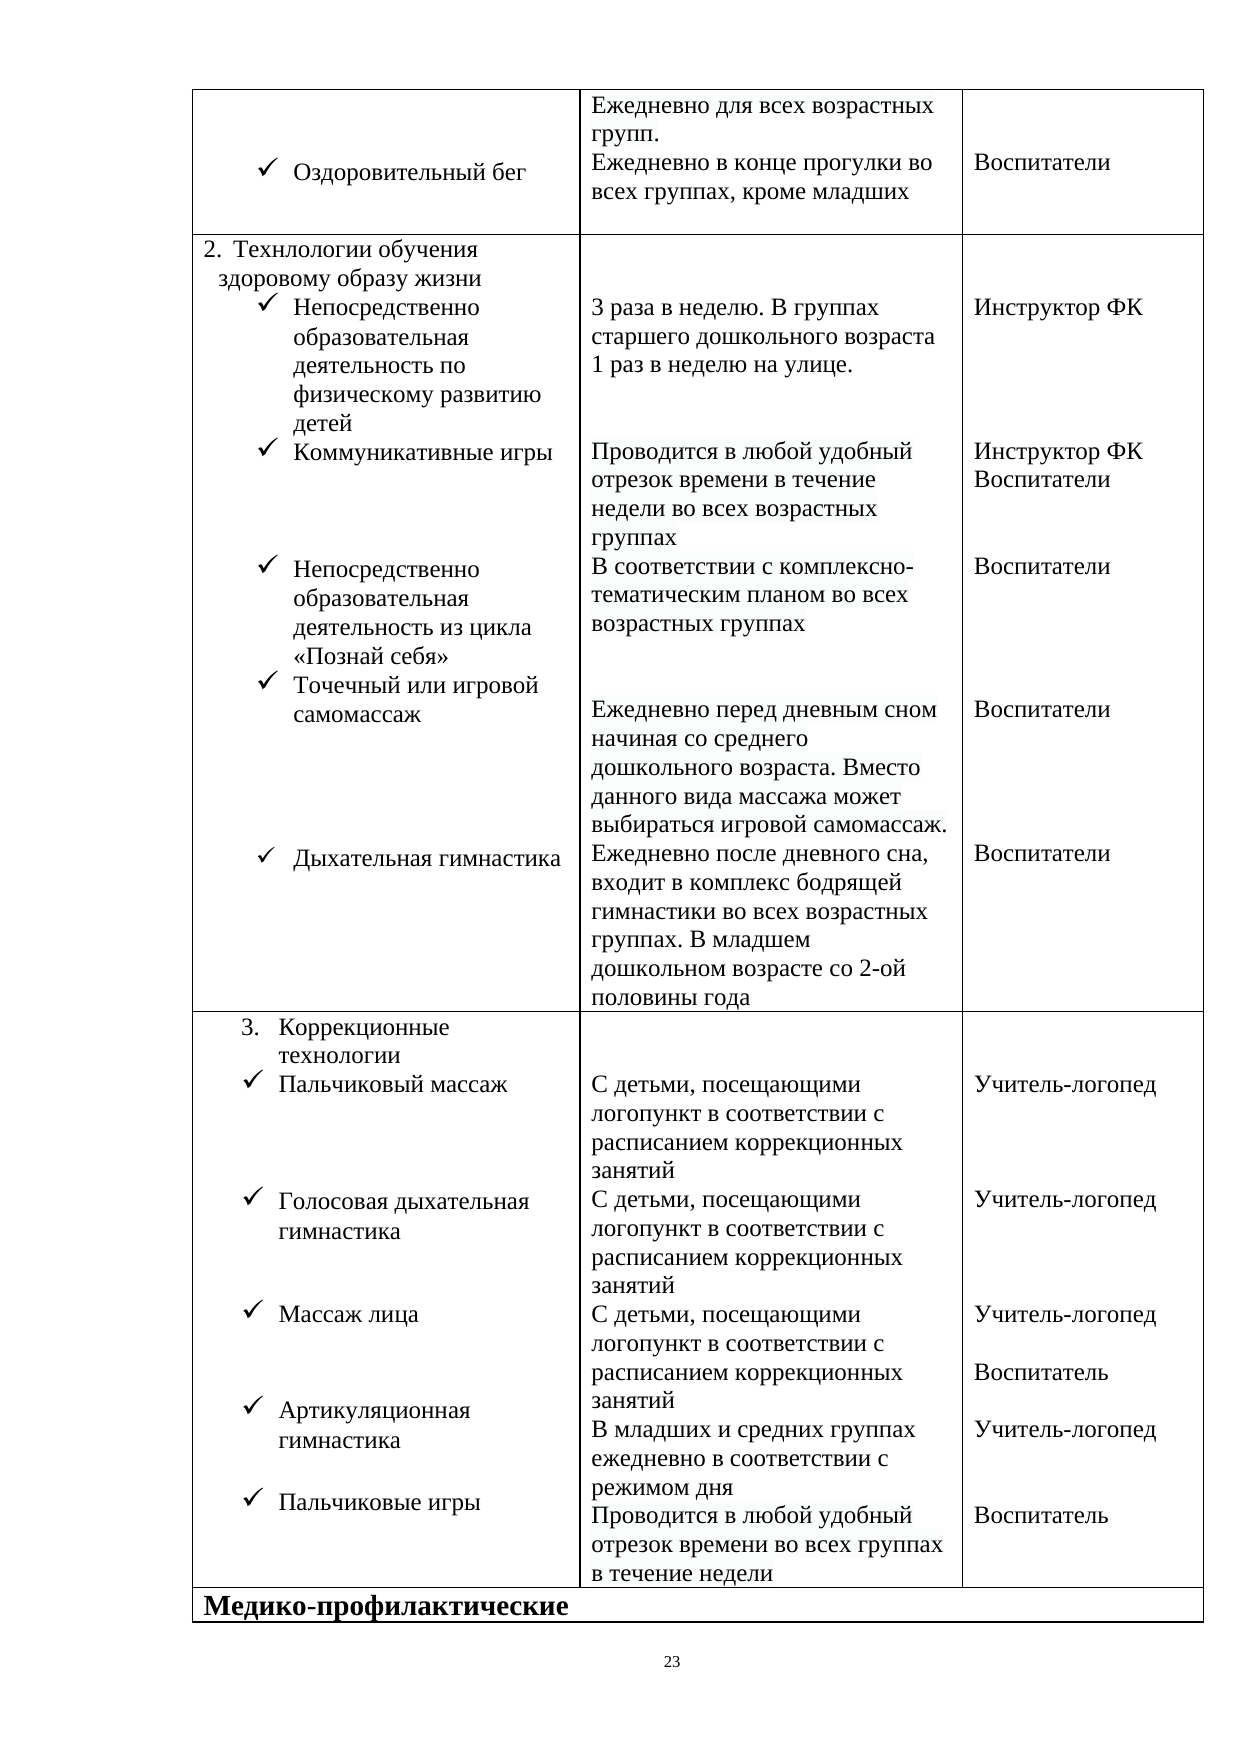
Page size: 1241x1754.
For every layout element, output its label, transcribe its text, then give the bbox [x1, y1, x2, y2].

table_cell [963, 90, 1203, 233]
table_cell Медико-профилактические [193, 1588, 1203, 1621]
table_cell 3 раза в неделю. В группах старшего дошкольного возраста 1 раз в неделю на улице. Проводится в любой удобный отрезок времени в течение недели во всех возрастных группах В соответствии с комплексно-тематическим планом во всех возрастных группах Ежедневно перед дневным сном начиная со среднего дошкольного возраста. Вместо данного вида массажа может выбираться игровой самомассаж. Ежедневно после дневного сна, входит в комплекс бодрящей гимнастики во всех возрастных группах. В младшем дошкольном возрасте со 2-ой половины года [581, 235, 962, 1011]
table_cell Учитель-логопед Учитель-логопед Учитель-логопед Воспитатель Учитель-логопед Воспитатель [963, 1012, 1203, 1587]
table_cell С детьми, посещающими логопункт в соответствии с расписанием коррекционных занятий С детьми, посещающими логопункт в соответствии с расписанием коррекционных занятий С детьми, посещающими логопункт в соответствии с расписанием коррекционных занятий В младших и средних группах ежедневно в соответствии с режимом дня Проводится в любой удобный отрезок времени во всех группах в течение недели [581, 1012, 962, 1587]
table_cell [581, 90, 962, 233]
table_cell Инструктор ФК Инструктор ФК Воспитатели Воспитатели Воспитатели Воспитатели [963, 235, 1203, 1011]
table_cell Технлологии обучения здоровому образу жизни Непосредственно образовательная деятельность по физическому развитию детей Коммуникативные игры Непосредственно образовательная деятельность из цикла «Познай себя» Точечный или игровой самомассаж Дыхательная гимнастика [193, 235, 579, 1011]
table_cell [193, 90, 579, 233]
table_cell Коррекционные технологии Пальчиковый массаж Голосовая дыхательная гимнастика Массаж лица Артикуляционная гимнастика Пальчиковые игры [193, 1012, 579, 1587]
